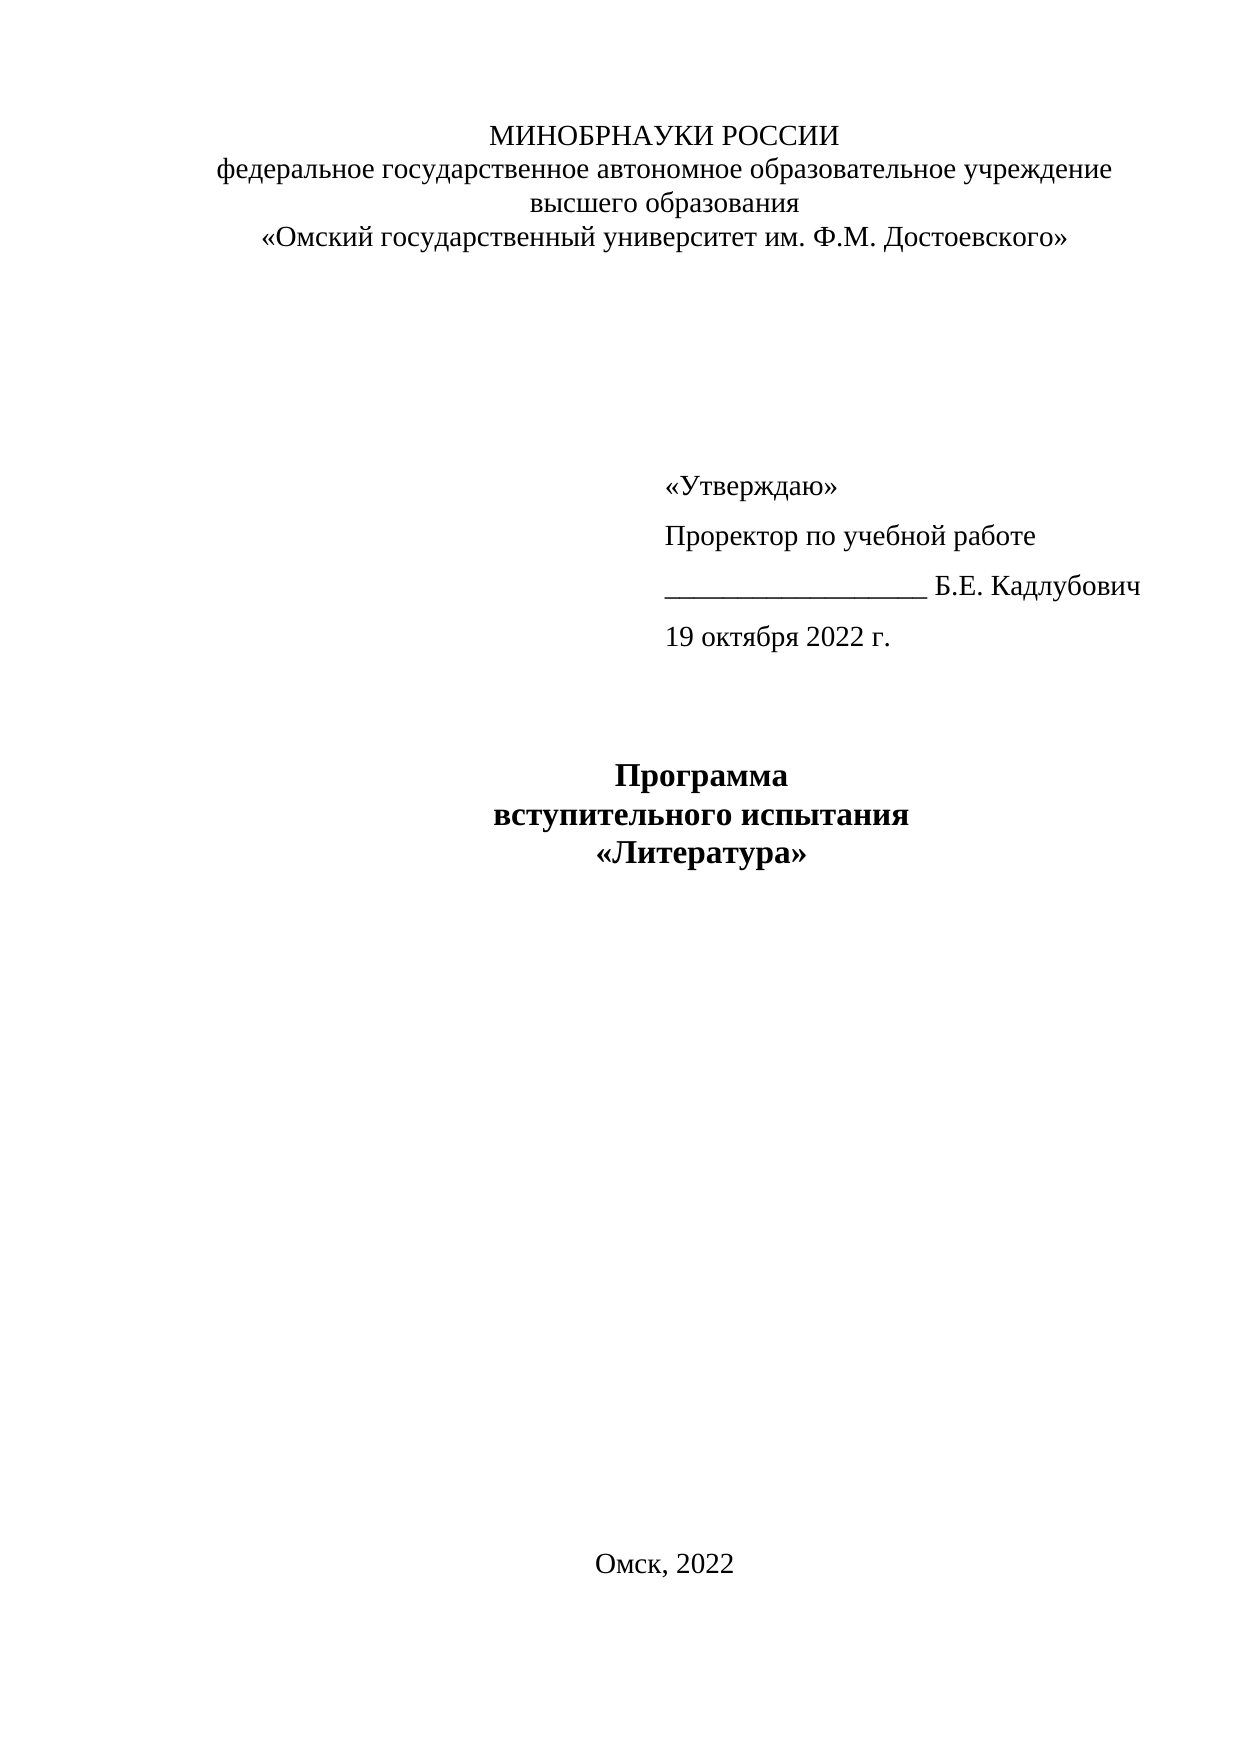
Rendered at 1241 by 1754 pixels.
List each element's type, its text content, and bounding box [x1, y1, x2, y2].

text «Литература» [177, 832, 1152, 870]
text Проректор по учебной работе [664, 518, 1152, 552]
text Омск, 2022 [177, 1546, 1152, 1580]
text вступительного испытания [177, 794, 1152, 832]
text «Утверждаю» [664, 468, 1152, 501]
text высшего образования [177, 185, 1152, 219]
text «Омский государственный университет им. Ф.М. Достоевского» [177, 219, 1152, 252]
text Программа [177, 755, 1152, 794]
text федеральное государственное автономное образовательное учреждение [177, 152, 1152, 185]
text __________________ Б.Е. Кадлубович [664, 568, 1152, 602]
text МИНОБРНАУКИ РОССИИ [177, 118, 1152, 152]
text 19 октября 2022 г. [664, 619, 1152, 652]
